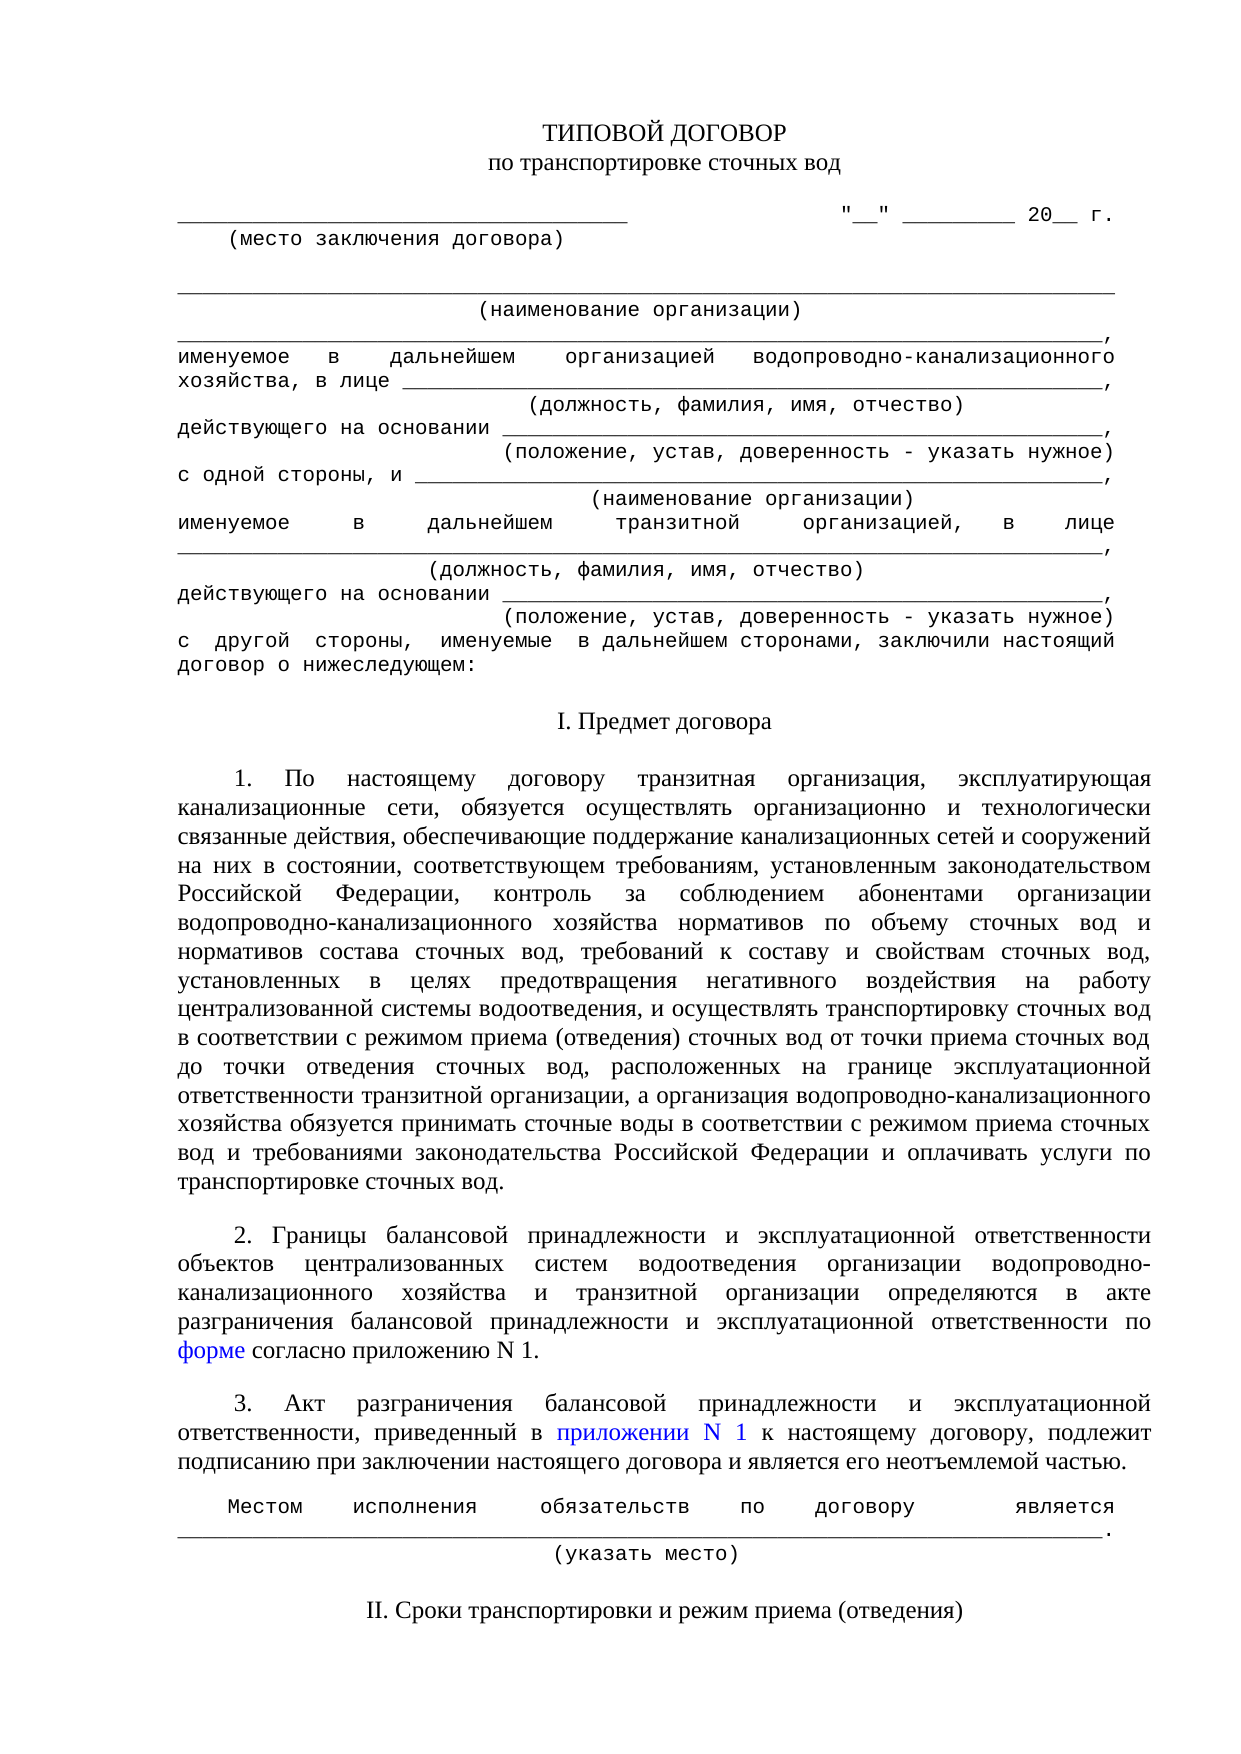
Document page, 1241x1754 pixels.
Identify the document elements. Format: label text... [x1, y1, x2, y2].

text II. Сроки транспортировки и режим приема (отведения) [177, 1595, 1152, 1624]
text (должность, фамилия, имя, отчество) [177, 559, 1152, 583]
text с одной стороны, и _______________________________________________________, [177, 464, 1152, 488]
text __________________________________________________________________________, [177, 535, 1152, 559]
text ____________________________________ "__" _________ 20__ г. [177, 204, 1152, 228]
text договор о нижеследующем: [177, 654, 1152, 677]
text __________________________________________________________________________, [177, 323, 1152, 346]
text именуемое в дальнейшем транзитной организацией, в лице [177, 512, 1152, 535]
text I. Предмет договора [177, 706, 1152, 735]
text (наименование организации) [177, 488, 1152, 512]
text 1. По настоящему договору транзитная организация, эксплуатирующая канализационные сети, обязуется осуществлять организационно и технологически связанные действия, обеспечивающие поддержание канализационных сетей и сооружений на них в состоянии, соответствующем требованиям, установленным законодательством Российской Федерации, контроль за соблюдением абонентами организации водопроводно-канализационного хозяйства нормативов по объему сточных вод и нормативов состава сточных вод, требований к составу и свойствам сточных вод, установленных в целях предотвращения негативного воздействия на работу централизованной системы водоотведения, и осуществлять транспортировку сточных вод в соответствии с режимом приема (отведения) сточных вод от точки приема сточных вод до точки отведения сточных вод, расположенных на границе эксплуатационной ответственности транзитной организации, а организация водопроводно-канализационного хозяйства обязуется принимать сточные воды в соответствии с режимом приема сточных вод и требованиями законодательства Российской Федерации и оплачивать услуги по транспортировке сточных вод. [177, 763, 1152, 1195]
text (наименование организации) [177, 299, 1152, 323]
text 3. Акт разграничения балансовой принадлежности и эксплуатационной ответственности, приведенный в приложении N 1 к настоящему договору, подлежит подписанию при заключении настоящего договора и является его неотъемлемой частью. [177, 1388, 1152, 1475]
text (положение, устав, доверенность - указать нужное) [177, 606, 1152, 630]
text (указать место) [177, 1543, 1152, 1567]
text с другой стороны, именуемые в дальнейшем сторонами, заключили настоящий [177, 630, 1152, 654]
text (положение, устав, доверенность - указать нужное) [177, 441, 1152, 464]
text 2. Границы балансовой принадлежности и эксплуатационной ответственности объектов централизованных систем водоотведения организации водопроводно-канализационного хозяйства и транзитной организации определяются в акте разграничения балансовой принадлежности и эксплуатационной ответственности по форме согласно приложению N 1. [177, 1220, 1152, 1363]
text ___________________________________________________________________________ [177, 275, 1152, 299]
text __________________________________________________________________________. [177, 1519, 1152, 1543]
text ТИПОВОЙ ДОГОВОР [177, 118, 1152, 147]
text Местом исполнения обязательств по договору является [177, 1496, 1152, 1519]
text действующего на основании ________________________________________________, [177, 417, 1152, 441]
text именуемое в дальнейшем организацией водопроводно-канализационного [177, 346, 1152, 370]
text (место заключения договора) [177, 228, 1152, 252]
text хозяйства, в лице ________________________________________________________, [177, 370, 1152, 393]
text по транспортировке сточных вод [177, 147, 1152, 176]
text (должность, фамилия, имя, отчество) [177, 393, 1152, 417]
text действующего на основании ________________________________________________, [177, 583, 1152, 606]
